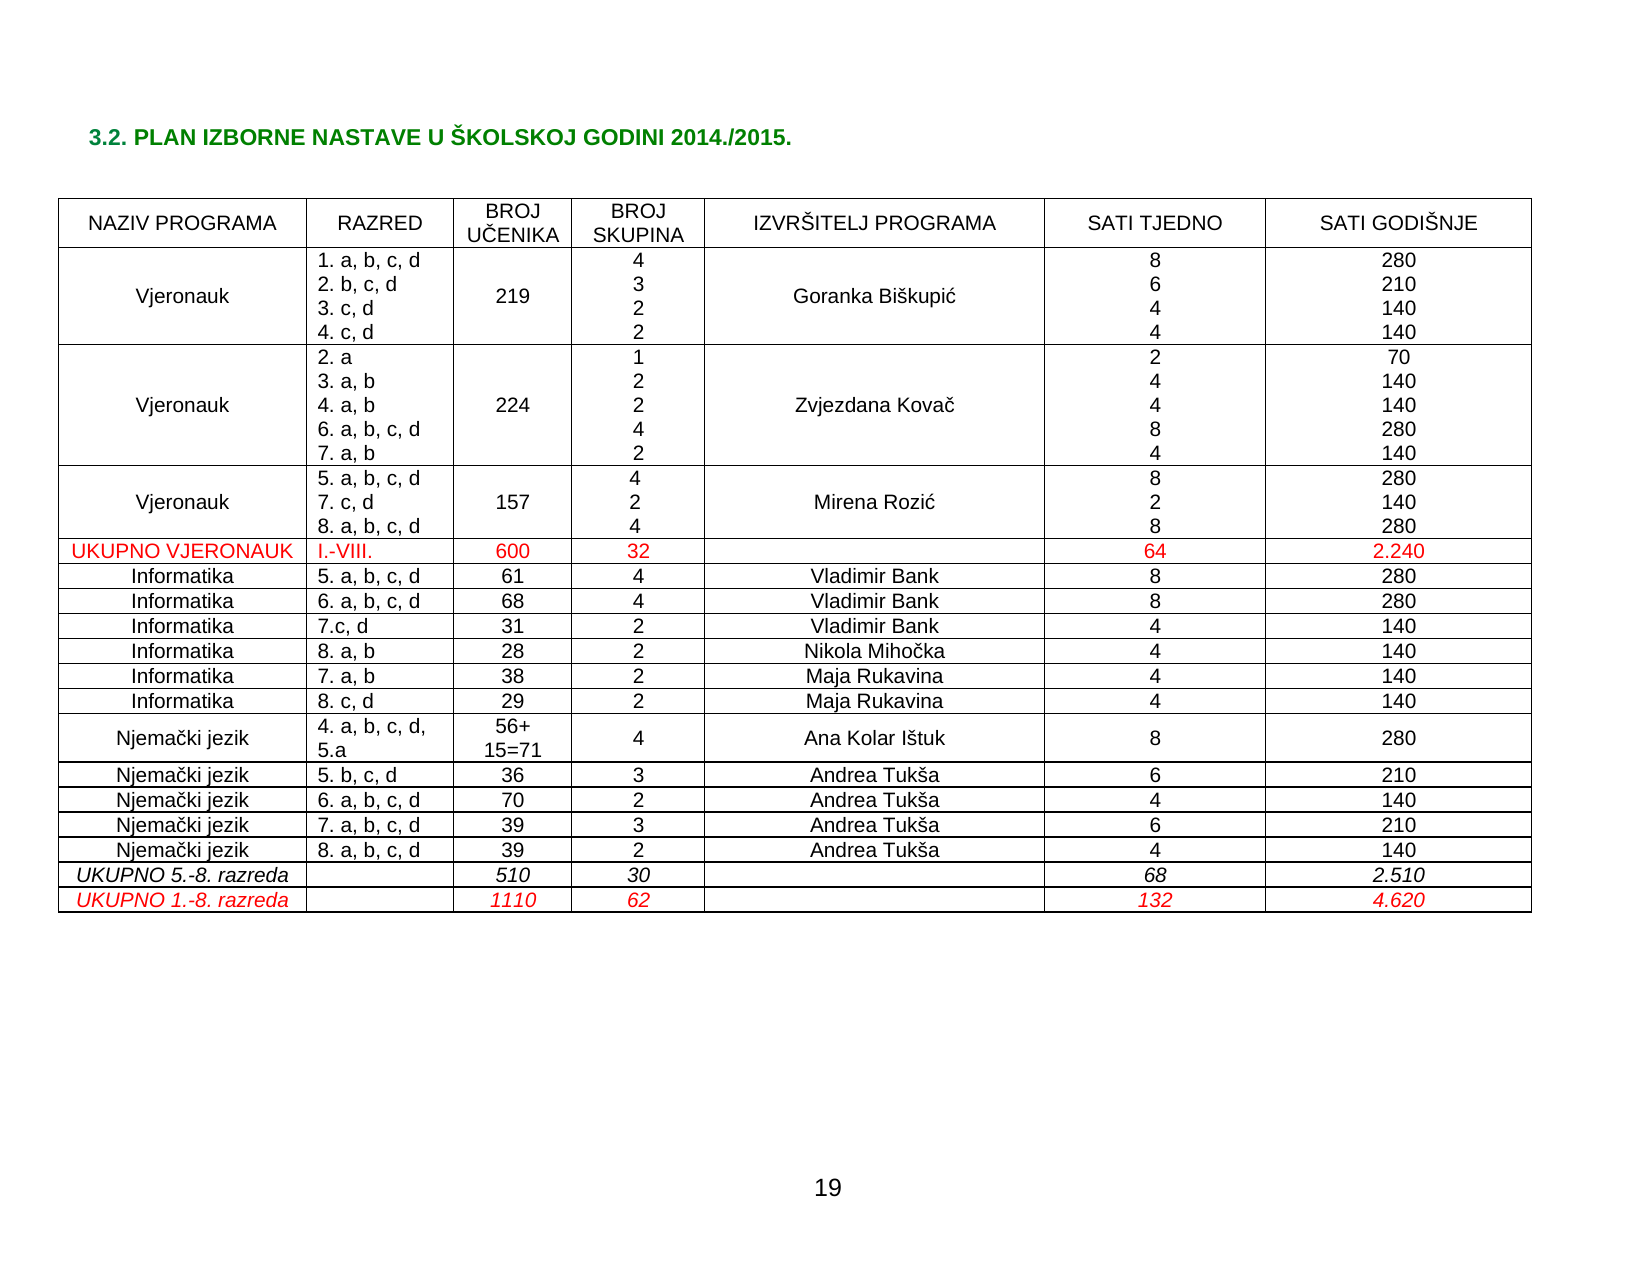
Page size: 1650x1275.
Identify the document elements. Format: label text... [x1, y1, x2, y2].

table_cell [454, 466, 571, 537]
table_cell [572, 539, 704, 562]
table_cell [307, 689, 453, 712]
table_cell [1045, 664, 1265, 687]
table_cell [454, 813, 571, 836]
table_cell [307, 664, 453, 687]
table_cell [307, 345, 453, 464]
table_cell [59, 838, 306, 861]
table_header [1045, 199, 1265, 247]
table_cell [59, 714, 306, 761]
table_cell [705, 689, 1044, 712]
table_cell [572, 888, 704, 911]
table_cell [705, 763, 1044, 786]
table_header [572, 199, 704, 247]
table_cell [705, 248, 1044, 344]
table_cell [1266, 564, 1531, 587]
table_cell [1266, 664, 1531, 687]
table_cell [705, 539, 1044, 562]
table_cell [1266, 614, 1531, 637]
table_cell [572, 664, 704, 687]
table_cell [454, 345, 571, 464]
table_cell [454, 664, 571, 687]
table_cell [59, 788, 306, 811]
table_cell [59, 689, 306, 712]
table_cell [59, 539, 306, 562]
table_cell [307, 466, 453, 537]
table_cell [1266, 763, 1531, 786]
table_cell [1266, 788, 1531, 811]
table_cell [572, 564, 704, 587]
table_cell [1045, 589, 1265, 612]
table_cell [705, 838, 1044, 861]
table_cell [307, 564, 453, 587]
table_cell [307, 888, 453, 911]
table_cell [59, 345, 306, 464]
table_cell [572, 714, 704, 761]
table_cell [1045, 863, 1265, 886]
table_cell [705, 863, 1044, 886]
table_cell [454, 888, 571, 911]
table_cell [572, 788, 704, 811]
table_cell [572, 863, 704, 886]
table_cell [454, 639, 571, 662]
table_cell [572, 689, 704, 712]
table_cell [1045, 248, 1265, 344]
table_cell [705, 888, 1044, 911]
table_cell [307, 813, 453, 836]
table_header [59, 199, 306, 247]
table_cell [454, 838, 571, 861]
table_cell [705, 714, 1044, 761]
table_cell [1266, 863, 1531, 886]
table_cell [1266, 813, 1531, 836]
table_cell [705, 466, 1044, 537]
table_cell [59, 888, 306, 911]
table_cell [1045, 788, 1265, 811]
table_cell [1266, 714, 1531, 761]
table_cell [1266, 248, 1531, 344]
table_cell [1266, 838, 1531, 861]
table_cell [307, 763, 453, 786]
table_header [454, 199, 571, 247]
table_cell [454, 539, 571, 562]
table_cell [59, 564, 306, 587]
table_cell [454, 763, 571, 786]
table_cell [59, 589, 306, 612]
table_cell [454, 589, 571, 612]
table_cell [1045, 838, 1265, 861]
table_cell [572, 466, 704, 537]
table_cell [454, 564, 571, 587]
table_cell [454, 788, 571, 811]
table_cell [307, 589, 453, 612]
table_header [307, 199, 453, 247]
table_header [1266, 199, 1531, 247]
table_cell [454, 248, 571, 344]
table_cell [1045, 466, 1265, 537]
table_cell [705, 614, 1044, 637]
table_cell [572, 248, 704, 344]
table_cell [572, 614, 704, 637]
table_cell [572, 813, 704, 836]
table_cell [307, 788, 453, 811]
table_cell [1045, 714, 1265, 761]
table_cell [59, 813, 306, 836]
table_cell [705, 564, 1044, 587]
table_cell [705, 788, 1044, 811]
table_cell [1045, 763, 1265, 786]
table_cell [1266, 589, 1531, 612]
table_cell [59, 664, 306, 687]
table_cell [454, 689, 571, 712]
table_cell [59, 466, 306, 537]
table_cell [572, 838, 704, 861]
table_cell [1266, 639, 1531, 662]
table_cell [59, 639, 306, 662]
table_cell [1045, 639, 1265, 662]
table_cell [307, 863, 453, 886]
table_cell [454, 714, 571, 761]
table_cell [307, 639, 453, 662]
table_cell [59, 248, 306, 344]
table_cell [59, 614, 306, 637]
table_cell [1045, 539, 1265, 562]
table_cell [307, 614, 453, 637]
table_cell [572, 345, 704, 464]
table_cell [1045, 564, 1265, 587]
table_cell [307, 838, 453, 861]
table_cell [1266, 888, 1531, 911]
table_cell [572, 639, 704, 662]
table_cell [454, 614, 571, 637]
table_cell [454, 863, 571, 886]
list PLAN IZBORNE NASTAVE U ŠKOLSKOJ GODINI 2014./2015. [89, 123, 1567, 150]
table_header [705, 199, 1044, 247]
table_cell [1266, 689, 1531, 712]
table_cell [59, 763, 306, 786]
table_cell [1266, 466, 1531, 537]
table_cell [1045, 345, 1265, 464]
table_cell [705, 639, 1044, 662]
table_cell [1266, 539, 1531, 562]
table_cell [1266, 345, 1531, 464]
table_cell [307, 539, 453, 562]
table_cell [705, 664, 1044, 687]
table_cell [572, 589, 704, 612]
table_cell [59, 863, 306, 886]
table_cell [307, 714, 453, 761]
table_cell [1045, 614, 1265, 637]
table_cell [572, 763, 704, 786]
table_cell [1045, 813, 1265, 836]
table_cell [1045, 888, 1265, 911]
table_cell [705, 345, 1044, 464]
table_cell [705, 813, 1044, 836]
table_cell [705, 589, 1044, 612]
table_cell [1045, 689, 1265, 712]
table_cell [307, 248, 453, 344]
